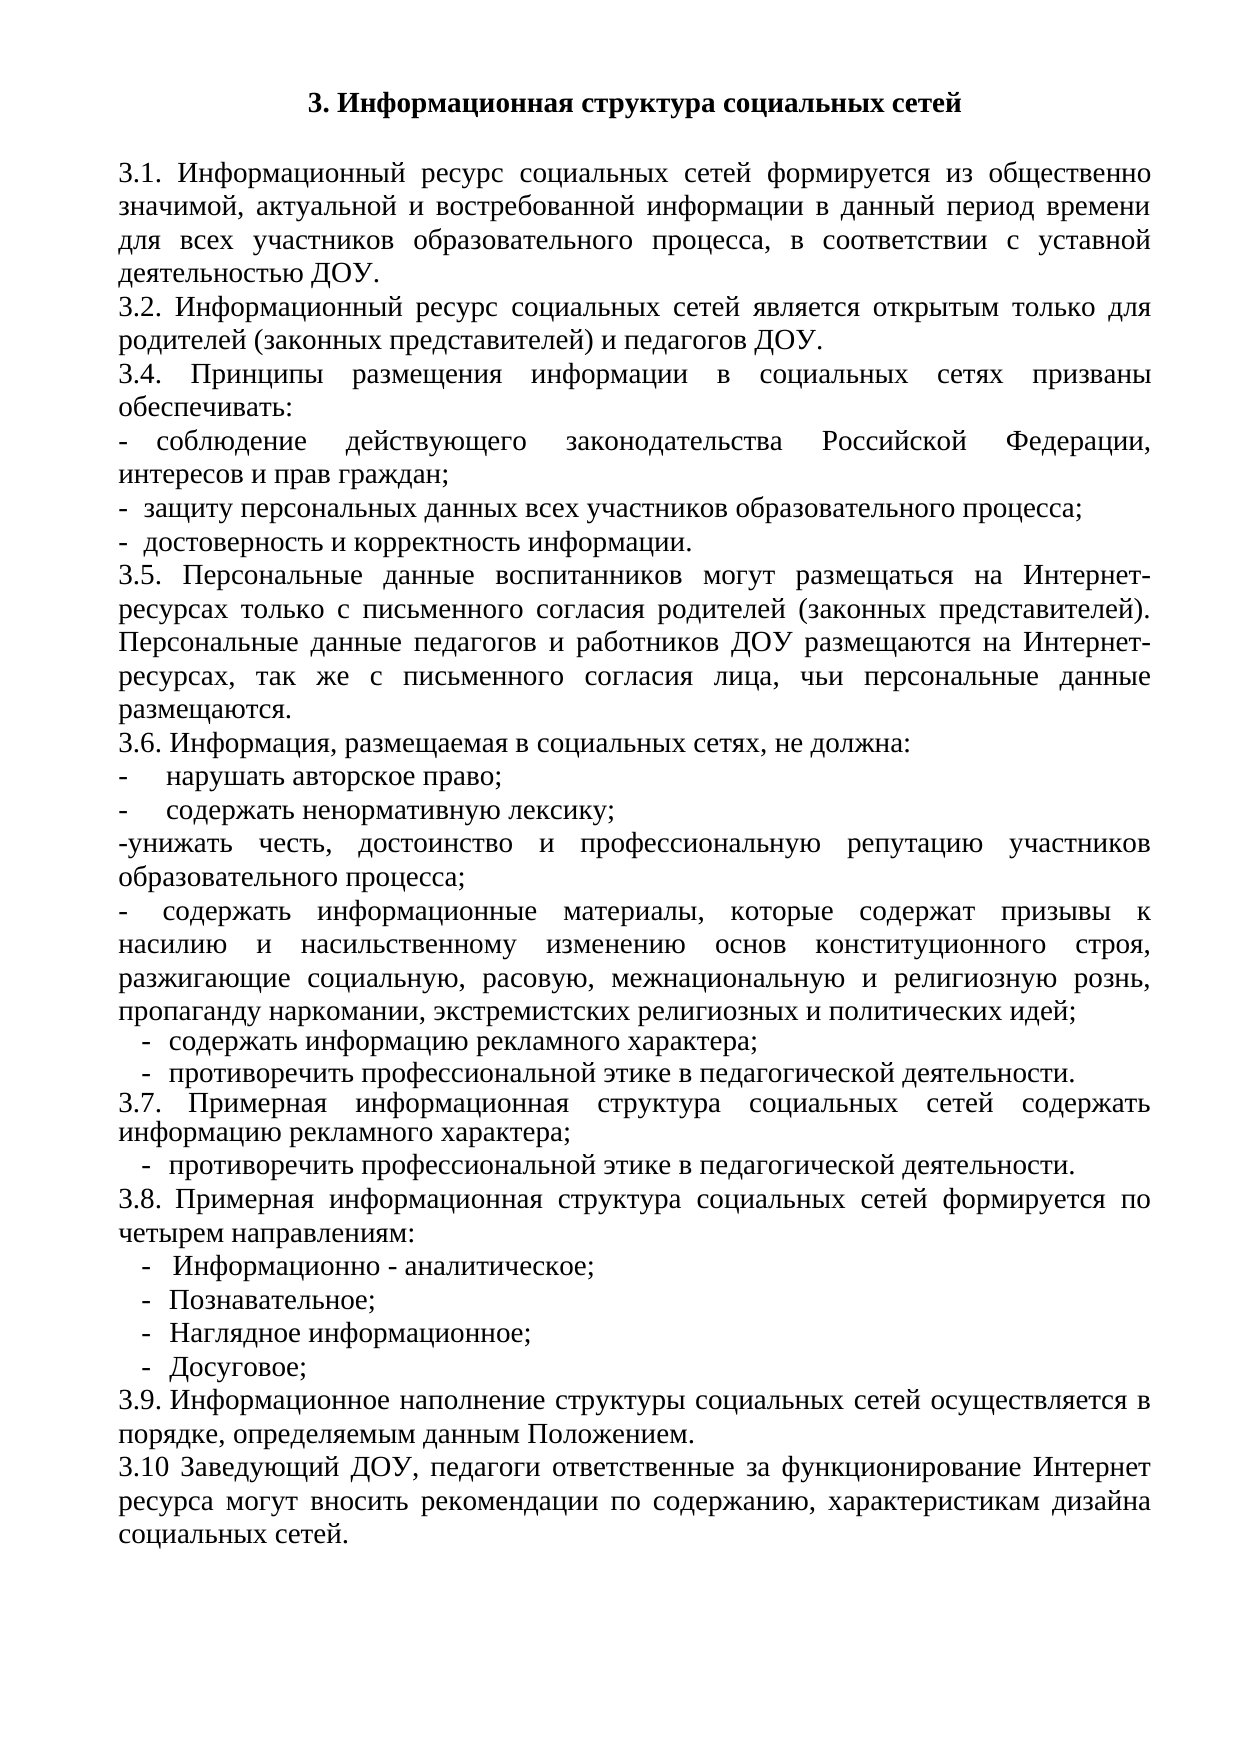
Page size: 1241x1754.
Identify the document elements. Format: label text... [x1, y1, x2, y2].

list содержать информацию рекламного характера; [118, 1027, 1152, 1056]
list достоверность и корректность информации. [118, 524, 1152, 557]
text - Информационно - аналитическое; [118, 1248, 1152, 1282]
text 3.5. Персональные данные воспитанников могут размещаться на Интернет- ресурсах только с письменного согласия родителей (законных представителей). Персональные данные педагогов и работников ДОУ размещаются на Интернет-ресурсах, так же с письменного согласия лица, чьи персональные данные размещаются. [118, 557, 1152, 725]
list защиту персональных данных всех участников образовательного процесса; [118, 490, 1152, 524]
text 3.9. Информационное наполнение структуры социальных сетей осуществляется в порядке, определяемым данным Положением. [118, 1382, 1152, 1449]
text 3.10 Заведующий ДОУ, педагоги ответственные за функционирование Интернет ресурса могут вносить рекомендации по содержанию, характеристикам дизайна социальных сетей. [118, 1449, 1152, 1550]
list Познавательное; [118, 1282, 1152, 1315]
text 3.8. Примерная информационная структура социальных сетей формируется по четырем направлениям: [118, 1181, 1152, 1248]
list Досуговое; [118, 1349, 1152, 1382]
text 3. Информационная структура социальных сетей [118, 89, 1152, 118]
list нарушать авторское право; [118, 758, 1152, 792]
text -унижать честь, достоинство и профессиональную репутацию участников образовательного процесса; [118, 826, 1152, 893]
text 3.2. Информационный ресурс социальных сетей является открытым только для родителей (законных представителей) и педагогов ДОУ. [118, 289, 1152, 356]
text 3.1. Информационный ресурс социальных сетей формируется из общественно значимой, актуальной и востребованной информации в данный период времени для всех участников образовательного процесса, в соответствии с уставной деятельностью ДОУ. [118, 155, 1152, 289]
list противоречить профессиональной этике в педагогической деятельности. [118, 1059, 1152, 1088]
list Наглядное информационное; [118, 1315, 1152, 1349]
list содержать информационные материалы, которые содержат призывы к насилию и насильственному изменению основ конституционного строя, разжигающие социальную, расовую, межнациональную и религиозную рознь, пропаганду наркомании, экстремистских религиозных и политических идей; [118, 893, 1152, 1027]
text 3.6. Информация, размещаемая в социальных сетях, не должна: [118, 725, 1152, 758]
text 3.4. Принципы размещения информации в социальных сетях призваны обеспечивать: [118, 356, 1152, 423]
text 3.7. Примерная информационная структура социальных сетей содержать информацию рекламного характера; [118, 1089, 1152, 1148]
list содержать ненормативную лексику; [118, 792, 1152, 826]
list противоречить профессиональной этике в педагогической деятельности. [118, 1151, 1152, 1180]
list соблюдение действующего законодательства Российской Федерации, интересов и прав граждан; [118, 423, 1152, 490]
